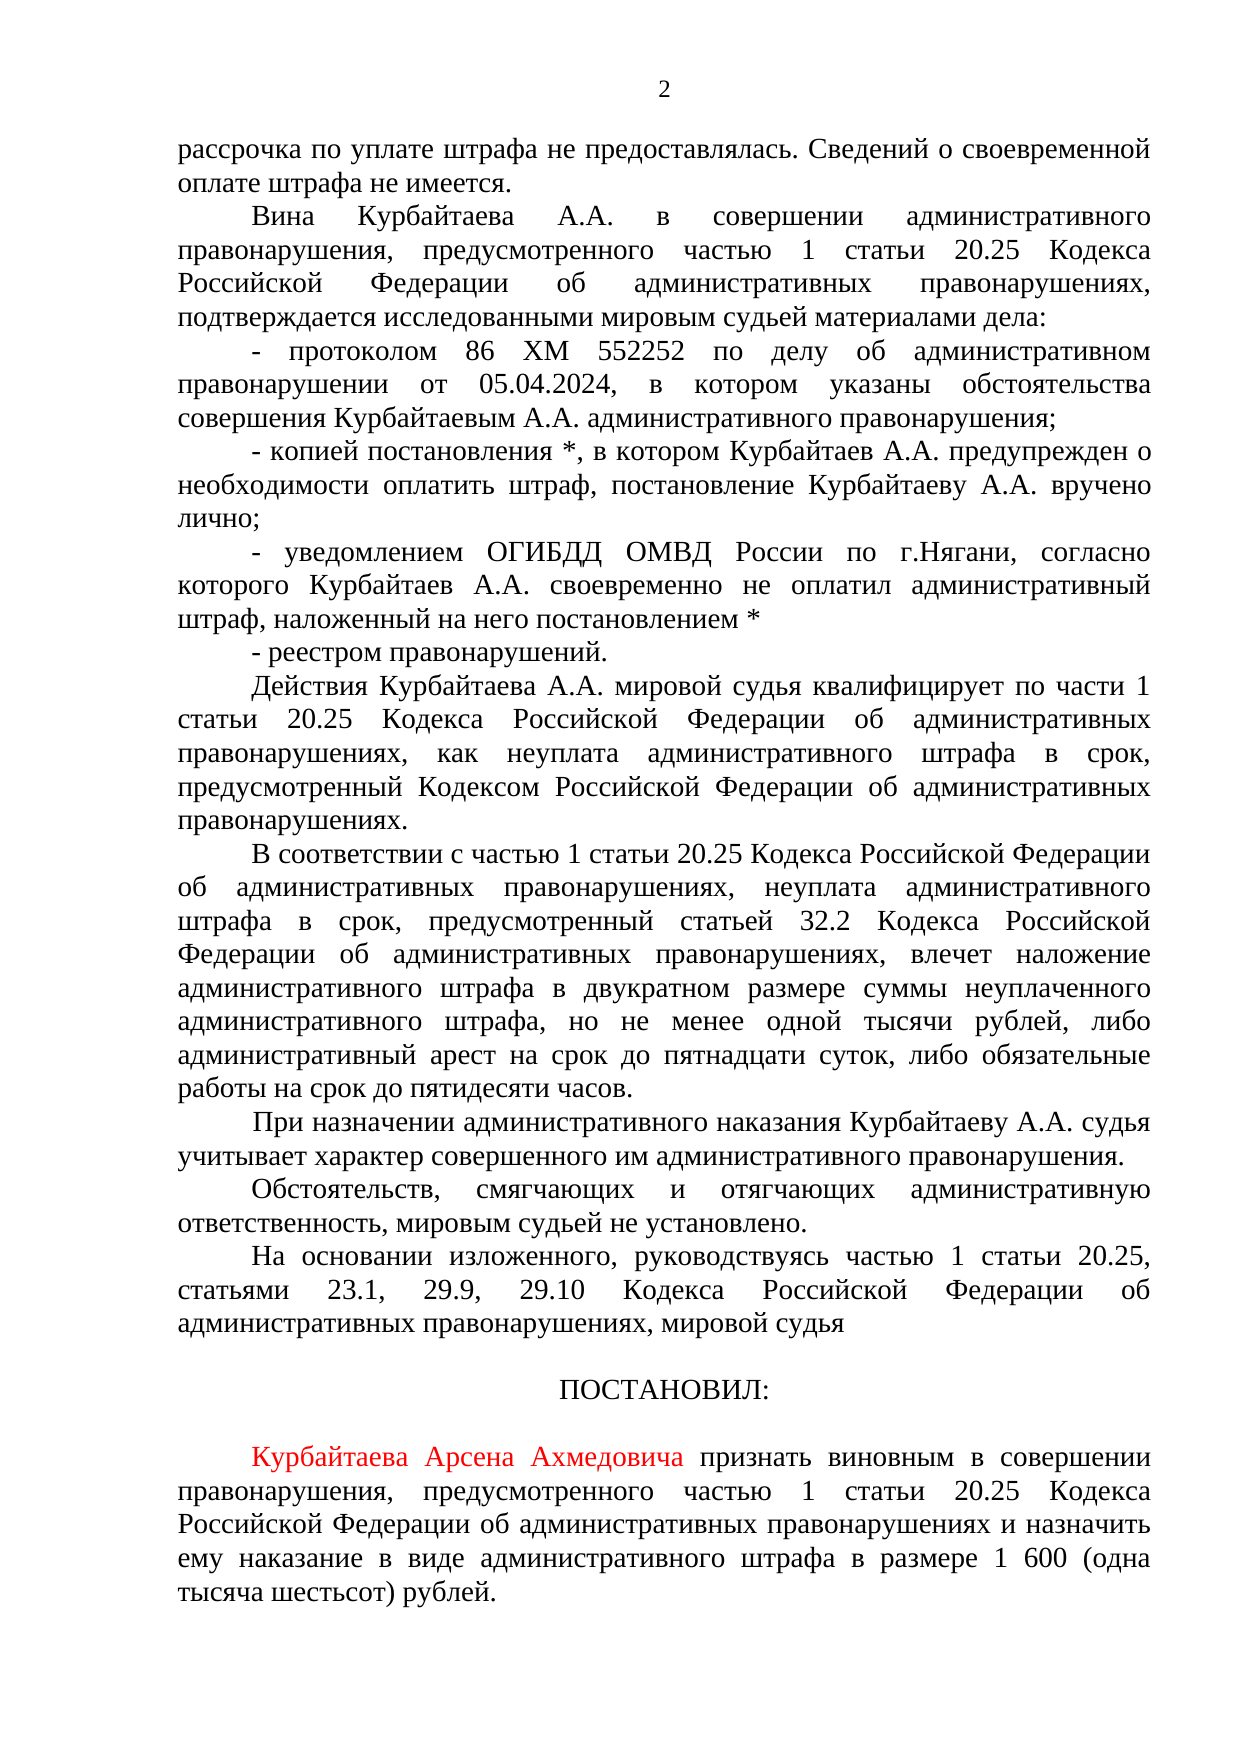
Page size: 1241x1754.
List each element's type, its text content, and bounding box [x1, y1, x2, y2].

text В соответствии с частью 1 статьи 20.25 Кодекса Российской Федерации об административных правонарушениях, неуплата административного штрафа в срок, предусмотренный статьей 32.2 Кодекса Российской Федерации об административных правонарушениях, влечет наложение административного штрафа в двукратном размере суммы неуплаченного административного штрафа, но не менее одной тысячи рублей, либо административный арест на срок до пятнадцати суток, либо обязательные работы на срок до пятидесяти часов. [177, 836, 1152, 1104]
text При назначении административного наказания Курбайтаеву А.А. судья учитывает характер совершенного им административного правонарушения. [177, 1104, 1152, 1171]
text ПОСТАНОВИЛ: [177, 1372, 1152, 1406]
text - протоколом 86 ХМ 552252 по делу об административном правонарушении от 05.04.2024, в котором указаны обстоятельства совершения Курбайтаевым А.А. административного правонарушения; [177, 333, 1152, 433]
text - реестром правонарушений. [177, 634, 1152, 668]
text Действия Курбайтаева А.А. мировой судья квалифицирует по части 1 статьи 20.25 Кодекса Российской Федерации об административных правонарушениях, как неуплата административного штрафа в срок, предусмотренный Кодексом Российской Федерации об административных правонарушениях. [177, 668, 1152, 836]
text - уведомлением ОГИБДД ОМВД России по г.Нягани, согласно которого Курбайтаев А.А. своевременно не оплатил административный штраф, наложенный на него постановлением * [177, 534, 1152, 634]
text Курбайтаева Арсена Ахмедовича признать виновным в совершении правонарушения, предусмотренного частью 1 статьи 20.25 Кодекса Российской Федерации об административных правонарушениях и назначить ему наказание в виде административного штрафа в размере 1 600 (одна тысяча шестьсот) рублей. [177, 1439, 1152, 1607]
text Обстоятельств, смягчающих и отягчающих административную ответственность, мировым судьей не установлено. [177, 1171, 1152, 1238]
text Вина Курбайтаева А.А. в совершении административного правонарушения, предусмотренного частью 1 статьи 20.25 Кодекса Российской Федерации об административных правонарушениях, подтверждается исследованными мировым судьей материалами дела: [177, 198, 1152, 333]
text На основании изложенного, руководствуясь частью 1 статьи 20.25, статьями 23.1, 29.9, 29.10 Кодекса Российской Федерации об административных правонарушениях, мировой судья [177, 1238, 1152, 1339]
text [177, 131, 1152, 198]
text - копией постановления *, в котором Курбайтаев А.А. предупрежден о необходимости оплатить штраф, постановление Курбайтаеву А.А. вручено лично; [177, 433, 1152, 534]
